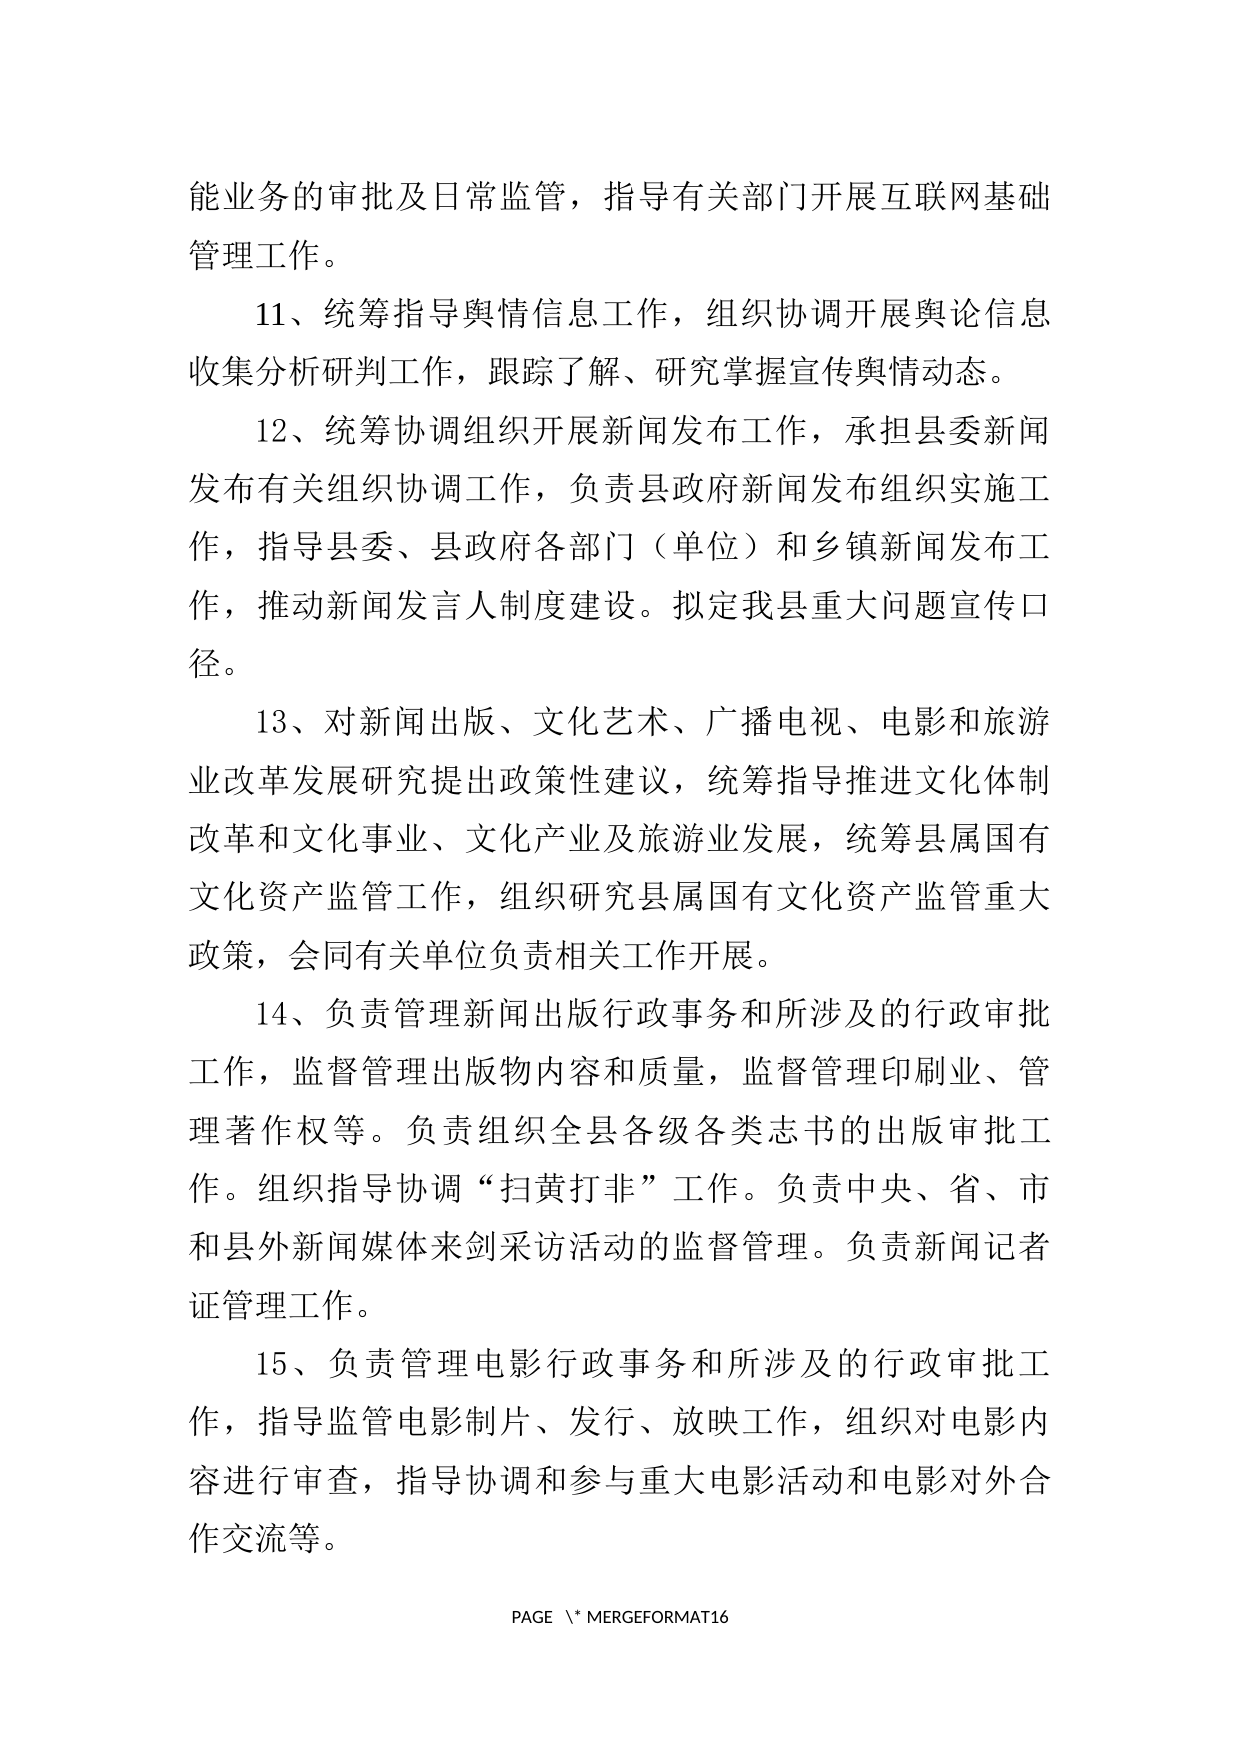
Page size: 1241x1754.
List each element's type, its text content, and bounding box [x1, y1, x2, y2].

text 15、负责管理电影行政事务和所涉及的行政审批工作，指导监管电影制片、发行、放映工作，组织对电影内容进行审查，指导协调和参与重大电影活动和电影对外合作交流等。 [187, 1329, 1053, 1562]
text 11、统筹指导舆情信息工作，组织协调开展舆论信息收集分析研判工作，跟踪了解、研究掌握宣传舆情动态。 [187, 279, 1053, 395]
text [187, 162, 1053, 279]
text 14、负责管理新闻出版行政事务和所涉及的行政审批工作，监督管理出版物内容和质量，监督管理印刷业、管理著作权等。负责组织全县各级各类志书的出版审批工作。组织指导协调“扫黄打非”工作。负责中央、省、市和县外新闻媒体来剑采访活动的监督管理。负责新闻记者证管理工作。 [187, 979, 1053, 1329]
text 13、对新闻出版、文化艺术、广播电视、电影和旅游业改革发展研究提出政策性建议，统筹指导推进文化体制改革和文化事业、文化产业及旅游业发展，统筹县属国有文化资产监管工作，组织研究县属国有文化资产监管重大政策，会同有关单位负责相关工作开展。 [187, 687, 1053, 979]
text 12、统筹协调组织开展新闻发布工作，承担县委新闻发布有关组织协调工作，负责县政府新闻发布组织实施工作，指导县委、县政府各部门（单位）和乡镇新闻发布工作，推动新闻发言人制度建设。拟定我县重大问题宣传口径。 [187, 395, 1053, 687]
